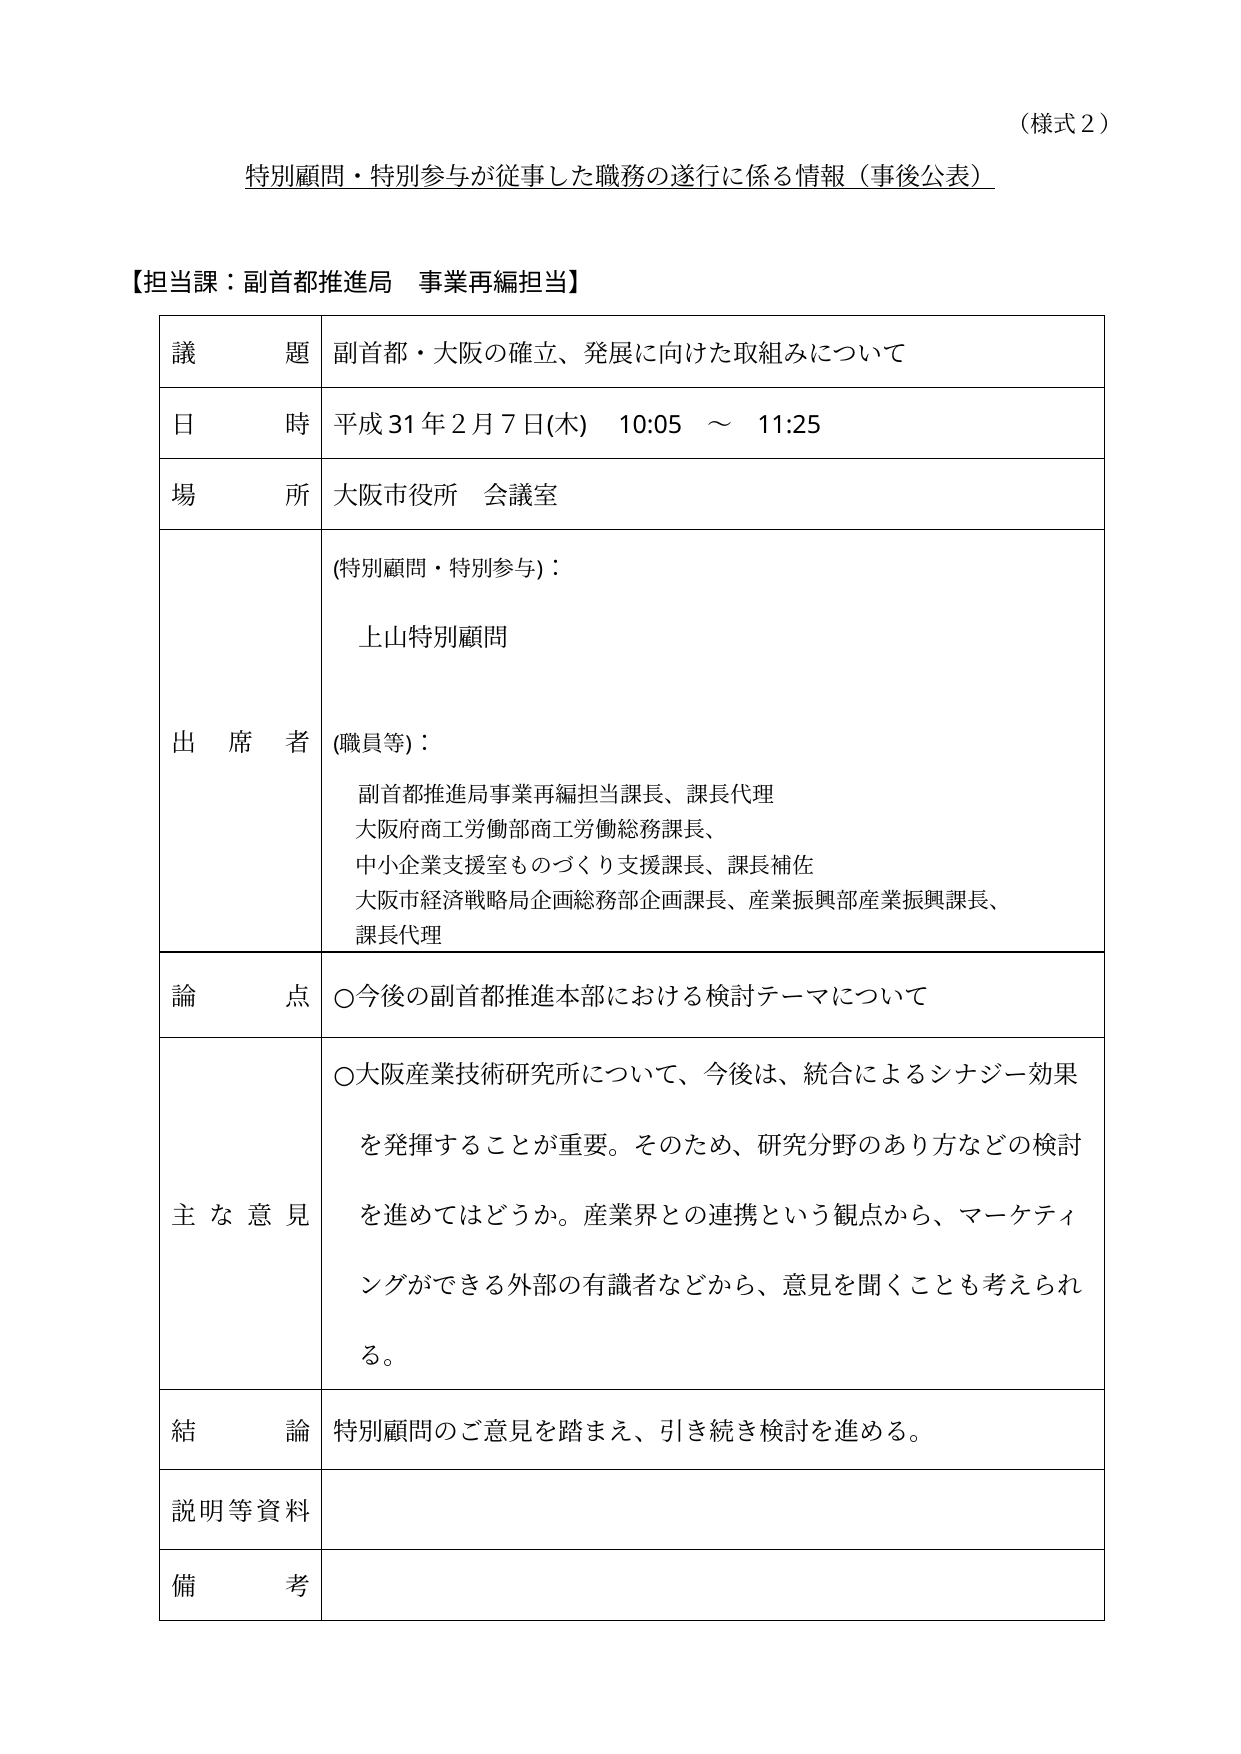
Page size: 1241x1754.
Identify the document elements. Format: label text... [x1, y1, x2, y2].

table_header 議題 [160, 316, 321, 387]
table_cell 主な意見 [160, 1038, 321, 1389]
table_cell 平成31年２月７日(木) 10:05 ～ 11:25 [322, 388, 1104, 458]
text （様式２） [118, 105, 1122, 140]
table_cell [322, 1550, 1104, 1620]
text 【担当課：副首都推進局 事業再編担当】 [118, 245, 1122, 315]
table_cell 論点 [160, 953, 321, 1037]
text 特別顧問・特別参与が従事した職務の遂行に係る情報（事後公表） [118, 140, 1122, 210]
table_cell 説明等資料 [160, 1470, 321, 1548]
table_header 副首都・大阪の確立、発展に向けた取組みについて [322, 316, 1104, 387]
table_cell [322, 1470, 1104, 1548]
table_cell 日時 [160, 388, 321, 458]
table_cell ○今後の副首都推進本部における検討テーマについて [322, 953, 1104, 1037]
table_cell 結論 [160, 1390, 321, 1469]
table_cell 大阪市役所 会議室 [322, 459, 1104, 529]
table_cell 備考 [160, 1550, 321, 1620]
table_cell ○大阪産業技術研究所について、今後は、統合によるシナジー効果を発揮することが重要。そのため、研究分野のあり方などの検討を進めてはどうか。産業界との連携という観点から、マーケティングができる外部の有識者などから、意見を聞くことも考えられる。 [322, 1038, 1104, 1389]
table_cell 出席者 [160, 530, 321, 951]
table_cell 特別顧問のご意見を踏まえ、引き続き検討を進める。 [322, 1390, 1104, 1469]
table_cell (特別顧問・特別参与)： 上山特別顧問 (職員等)： 副首都推進局事業再編担当課長、課長代理 大阪府商工労働部商工労働総務課長、 中小企業支援室ものづくり支援課長、課長補佐 大阪市経済戦略局企画総務部企画課長、産業振興部産業振興課長、 課長代理 [322, 530, 1104, 951]
table_cell 場所 [160, 459, 321, 529]
